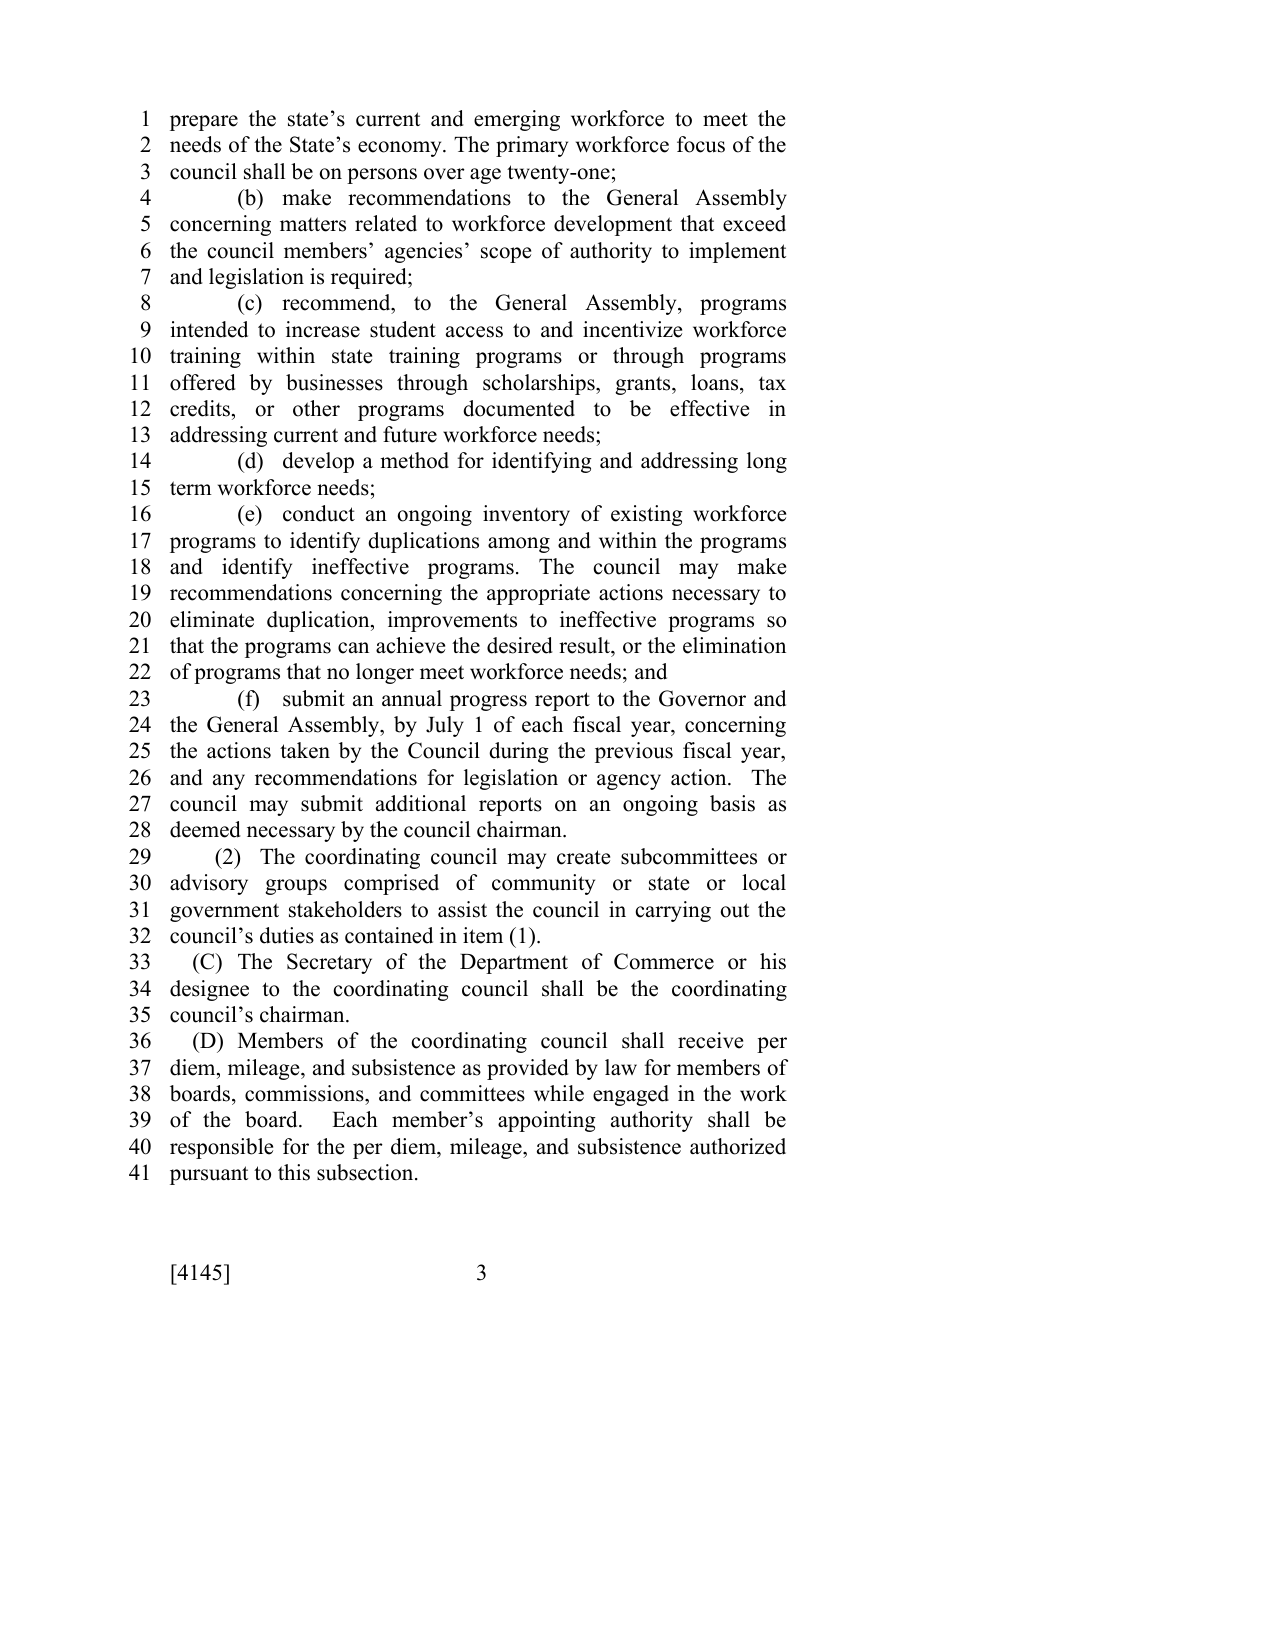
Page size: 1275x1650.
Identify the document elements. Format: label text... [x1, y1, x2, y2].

text (e) conduct an ongoing inventory of existing workforce programs to identify duplications among and within the programs and identify ineffective programs. The council may make recommendations concerning the appropriate actions necessary to eliminate duplication, improvements to ineffective programs so that the programs can achieve the desired result, or the elimination of programs that no longer meet workforce needs; and [169, 500, 787, 685]
text (2) The coordinating council may create subcommittees or advisory groups comprised of community or state or local government stakeholders to assist the council in carrying out the council’s duties as contained in item (1). [169, 843, 787, 948]
text (C) The Secretary of the Department of Commerce or his designee to the coordinating council shall be the coordinating council’s chairman. [169, 948, 787, 1027]
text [169, 105, 787, 184]
text (d) develop a method for identifying and addressing long term workforce needs; [169, 448, 787, 500]
text (c) recommend, to the General Assembly, programs intended to increase student access to and incentivize workforce training within state training programs or through programs offered by businesses through scholarships, grants, loans, tax credits, or other programs documented to be effective in addressing current and future workforce needs; [169, 289, 787, 448]
text (D) Members of the coordinating council shall receive per diem, mileage, and subsistence as provided by law for members of boards, commissions, and committees while engaged in the work of the board. Each member’s appointing authority shall be responsible for the per diem, mileage, and subsistence authorized pursuant to this subsection. [169, 1027, 787, 1186]
text (f) submit an annual progress report to the Governor and the General Assembly, by July 1 of each fiscal year, concerning the actions taken by the Council during the previous fiscal year, and any recommendations for legislation or agency action. The council may submit additional reports on an ongoing basis as deemed necessary by the council chairman. [169, 685, 787, 843]
text (b) make recommendations to the General Assembly concerning matters related to workforce development that exceed the council members’ agencies’ scope of authority to implement and legislation is required; [169, 184, 787, 289]
